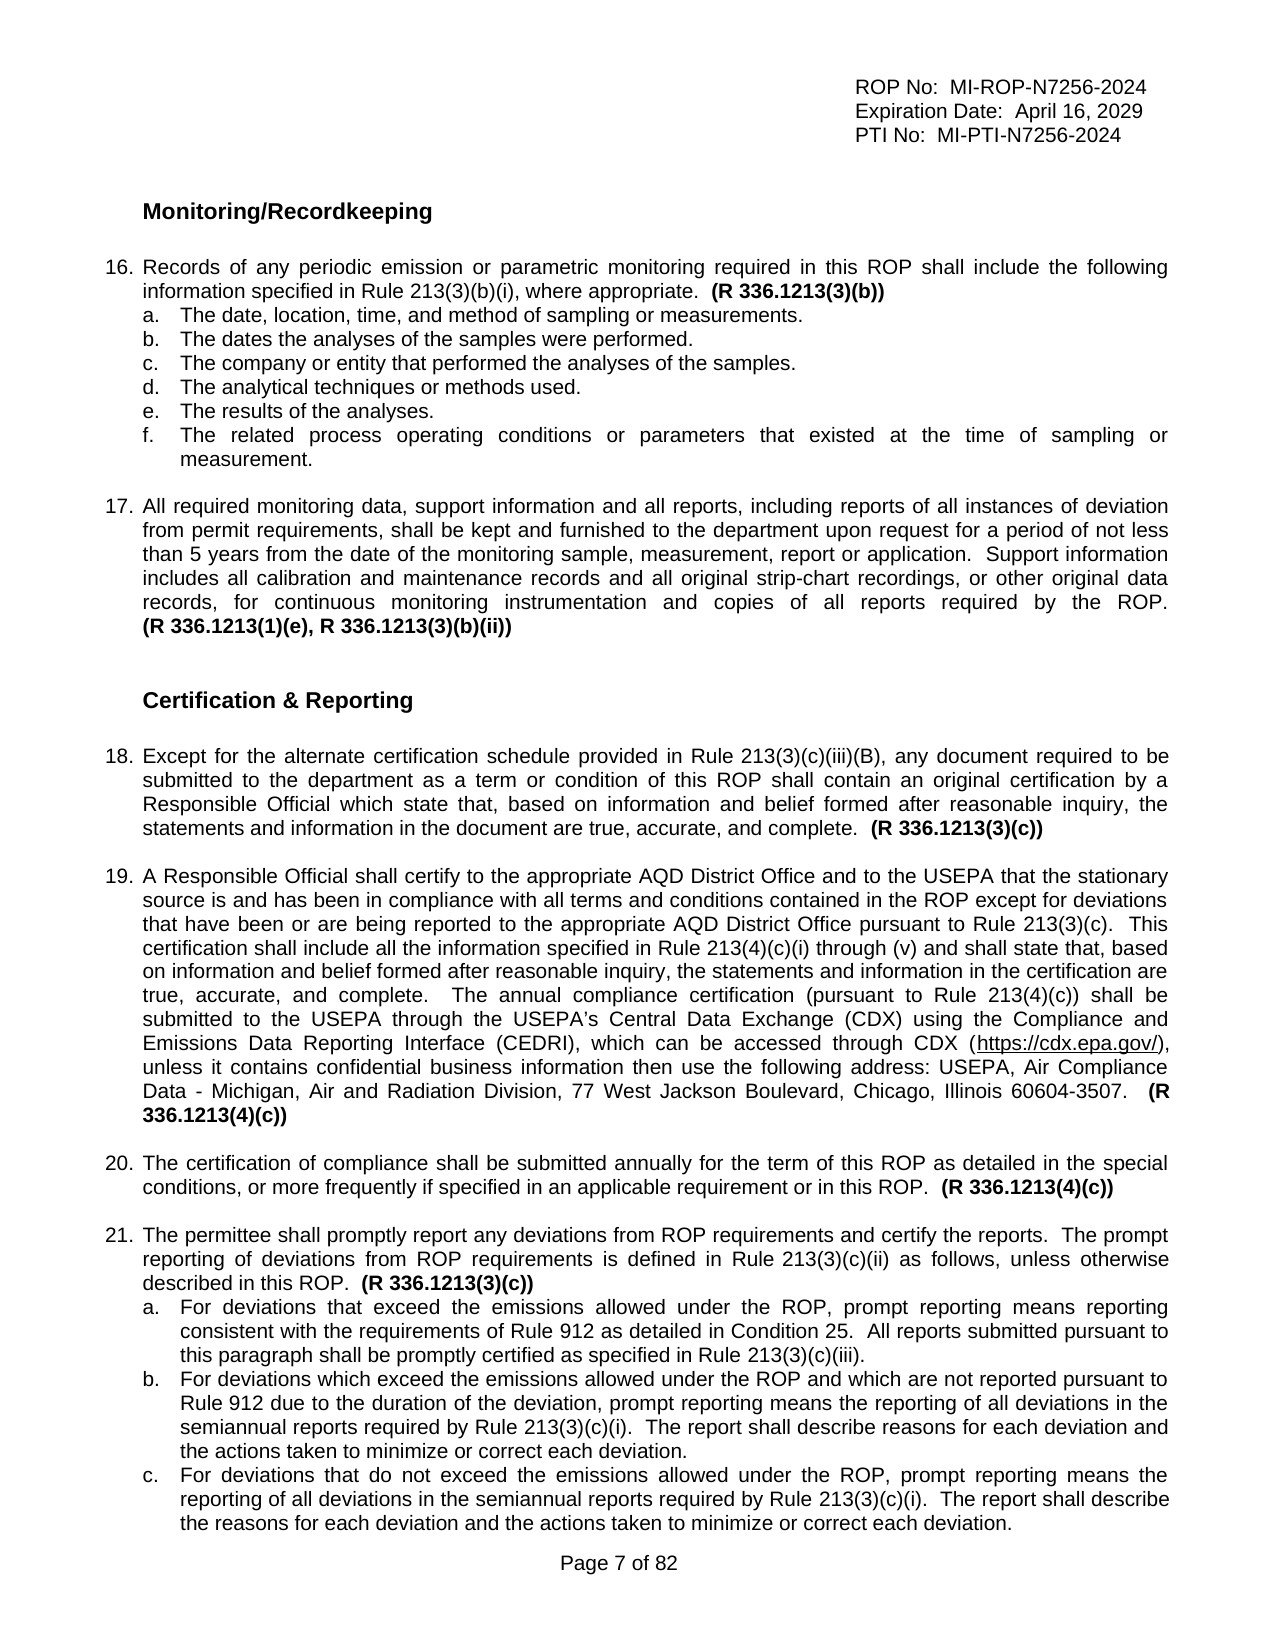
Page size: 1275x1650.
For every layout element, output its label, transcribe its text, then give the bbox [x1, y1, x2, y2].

list The results of the analyses. [142, 398, 1170, 422]
list For deviations that exceed the emissions allowed under the ROP, prompt reporting means reporting consistent with the requirements of Rule 912 as detailed in Condition 25. All reports submitted pursuant to this paragraph shall be promptly certified as specified in Rule 213(3)(c)(iii). [142, 1295, 1170, 1367]
list For deviations that do not exceed the emissions allowed under the ROP, prompt reporting means the reporting of all deviations in the semiannual reports required by Rule 213(3)(c)(i). The report shall describe the reasons for each deviation and the actions taken to minimize or correct each deviation. [142, 1462, 1170, 1534]
list The date, location, time, and method of sampling or measurements. [142, 303, 1170, 327]
list All required monitoring data, support information and all reports, including reports of all instances of deviation from permit requirements, shall be kept and furnished to the department upon request for a period of not less than 5 years from the date of the monitoring sample, measurement, report or application. Support information includes all calibration and maintenance records and all original strip-chart recordings, or other original data records, for continuous monitoring instrumentation and copies of all reports required by the ROP. (R 336.1213(1)(e), R 336.1213(3)(b)(ii)) [105, 494, 1170, 638]
list The company or entity that performed the analyses of the samples. [142, 351, 1170, 374]
list The certification of compliance shall be submitted annually for the term of this ROP as detailed in the special conditions, or more frequently if specified in an applicable requirement or in this ROP. (R 336.1213(4)(c)) [105, 1151, 1170, 1199]
subtitle Certification & Reporting [105, 687, 1170, 713]
list The analytical techniques or methods used. [142, 374, 1170, 398]
list For deviations which exceed the emissions allowed under the ROP and which are not reported pursuant to Rule 912 due to the duration of the deviation, prompt reporting means the reporting of all deviations in the semiannual reports required by Rule 213(3)(c)(i). The report shall describe reasons for each deviation and the actions taken to minimize or correct each deviation. [142, 1367, 1170, 1462]
list Records of any periodic emission or parametric monitoring required in this ROP shall include the following information specified in Rule 213(3)(b)(i), where appropriate. (R 336.1213(3)(b)) [105, 255, 1170, 303]
list The related process operating conditions or parameters that existed at the time of sampling or measurement. [142, 422, 1170, 470]
list The dates the analyses of the samples were performed. [142, 327, 1170, 351]
subtitle Monitoring/Recordkeeping [105, 198, 1170, 224]
list A Responsible Official shall certify to the appropriate AQD District Office and to the USEPA that the stationary source is and has been in compliance with all terms and conditions contained in the ROP except for deviations that have been or are being reported to the appropriate AQD District Office pursuant to Rule 213(3)(c). This certification shall include all the information specified in Rule 213(4)(c)(i) through (v) and shall state that, based on information and belief formed after reasonable inquiry, the statements and information in the certification are true, accurate, and complete. The annual compliance certification (pursuant to Rule 213(4)(c)) shall be submitted to the USEPA through the USEPA’s Central Data Exchange (CDX) using the Compliance and Emissions Data Reporting Interface (CEDRI), which can be accessed through CDX (https://cdx.epa.gov/), unless it contains confidential business information then use the following address: USEPA, Air Compliance Data - Michigan, Air and Radiation Division, 77 West Jackson Boulevard, Chicago, Illinois 60604-3507. (R 336.1213(4)(c)) [105, 863, 1170, 1127]
list Except for the alternate certification schedule provided in Rule 213(3)(c)(iii)(B), any document required to be submitted to the department as a term or condition of this ROP shall contain an original certification by a Responsible Official which state that, based on information and belief formed after reasonable inquiry, the statements and information in the document are true, accurate, and complete. (R 336.1213(3)(c)) [105, 744, 1170, 839]
list The permittee shall promptly report any deviations from ROP requirements and certify the reports. The prompt reporting of deviations from ROP requirements is defined in Rule 213(3)(c)(ii) as follows, unless otherwise described in this ROP. (R 336.1213(3)(c)) [105, 1223, 1170, 1295]
